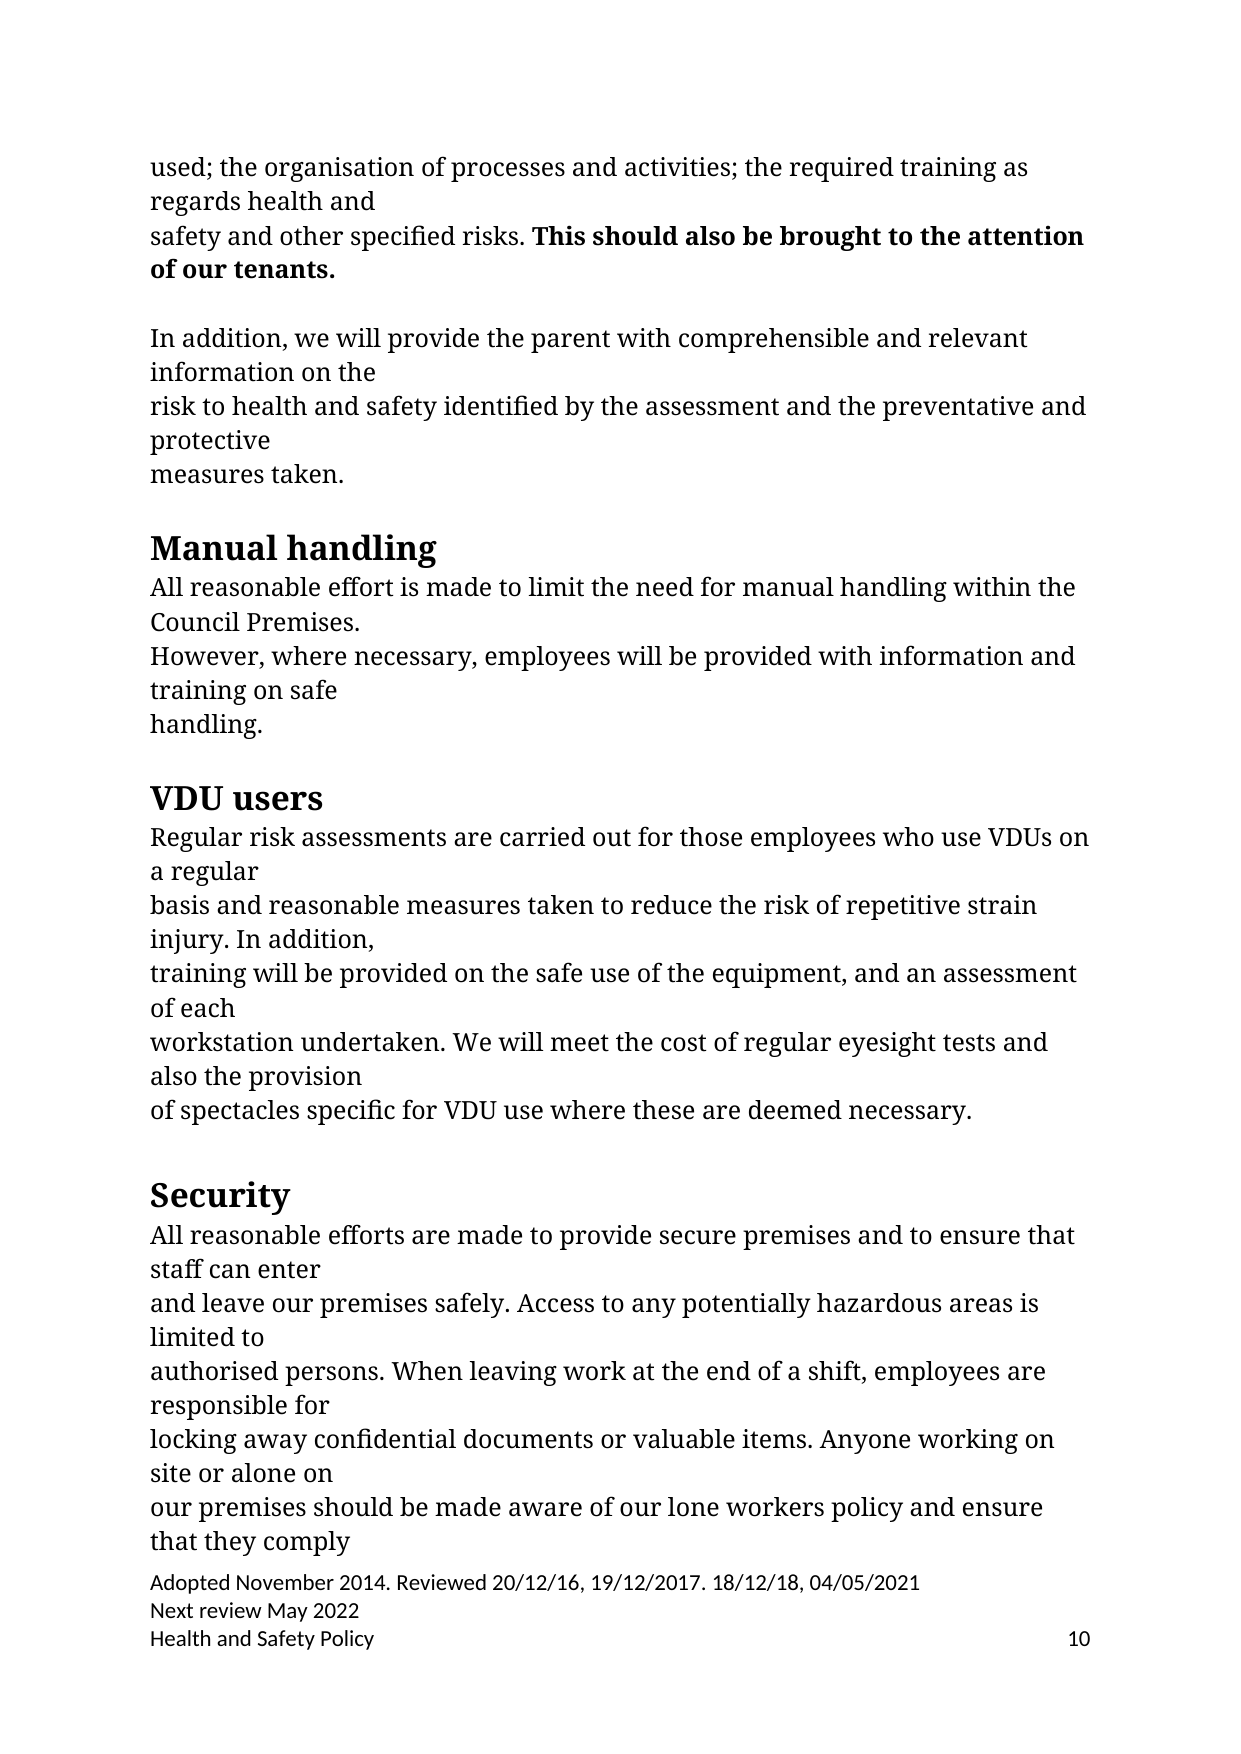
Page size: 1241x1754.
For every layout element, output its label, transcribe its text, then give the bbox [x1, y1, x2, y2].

text Regular risk assessments are carried out for those employees who use VDUs on a regular [150, 820, 1090, 888]
text used; the organisation of processes and activities; the required training as regards health and [150, 150, 1090, 218]
text workstation undertaken. We will meet the cost of regular eyesight tests and also the provision [150, 1024, 1090, 1092]
text All reasonable efforts are made to provide secure premises and to ensure that staff can enter [150, 1217, 1090, 1285]
text authorised persons. When leaving work at the end of a shift, employees are responsible for [150, 1353, 1090, 1422]
text handling. [150, 706, 1090, 740]
text our premises should be made aware of our lone workers policy and ensure that they comply [150, 1490, 1090, 1558]
text In addition, we will provide the parent with comprehensible and relevant information on the [150, 320, 1090, 388]
text All reasonable effort is made to limit the need for manual handling within the Council Premises. [150, 570, 1090, 638]
text of spectacles specific for VDU use where these are deemed necessary. [150, 1092, 1090, 1126]
text measures taken. [150, 457, 1090, 491]
text Security [150, 1172, 1090, 1217]
text safety and other specified risks. This should also be brought to the attention of our tenants. [150, 218, 1090, 286]
text basis and reasonable measures taken to reduce the risk of repetitive strain injury. In addition, [150, 888, 1090, 956]
text risk to health and safety identified by the assessment and the preventative and protective [150, 388, 1090, 457]
text training will be provided on the safe use of the equipment, and an assessment of each [150, 956, 1090, 1024]
text and leave our premises safely. Access to any potentially hazardous areas is limited to [150, 1285, 1090, 1353]
text VDU users [150, 774, 1090, 820]
text However, where necessary, employees will be provided with information and training on safe [150, 638, 1090, 706]
text locking away confidential documents or valuable items. Anyone working on site or alone on [150, 1422, 1090, 1490]
text Manual handling [150, 525, 1090, 570]
